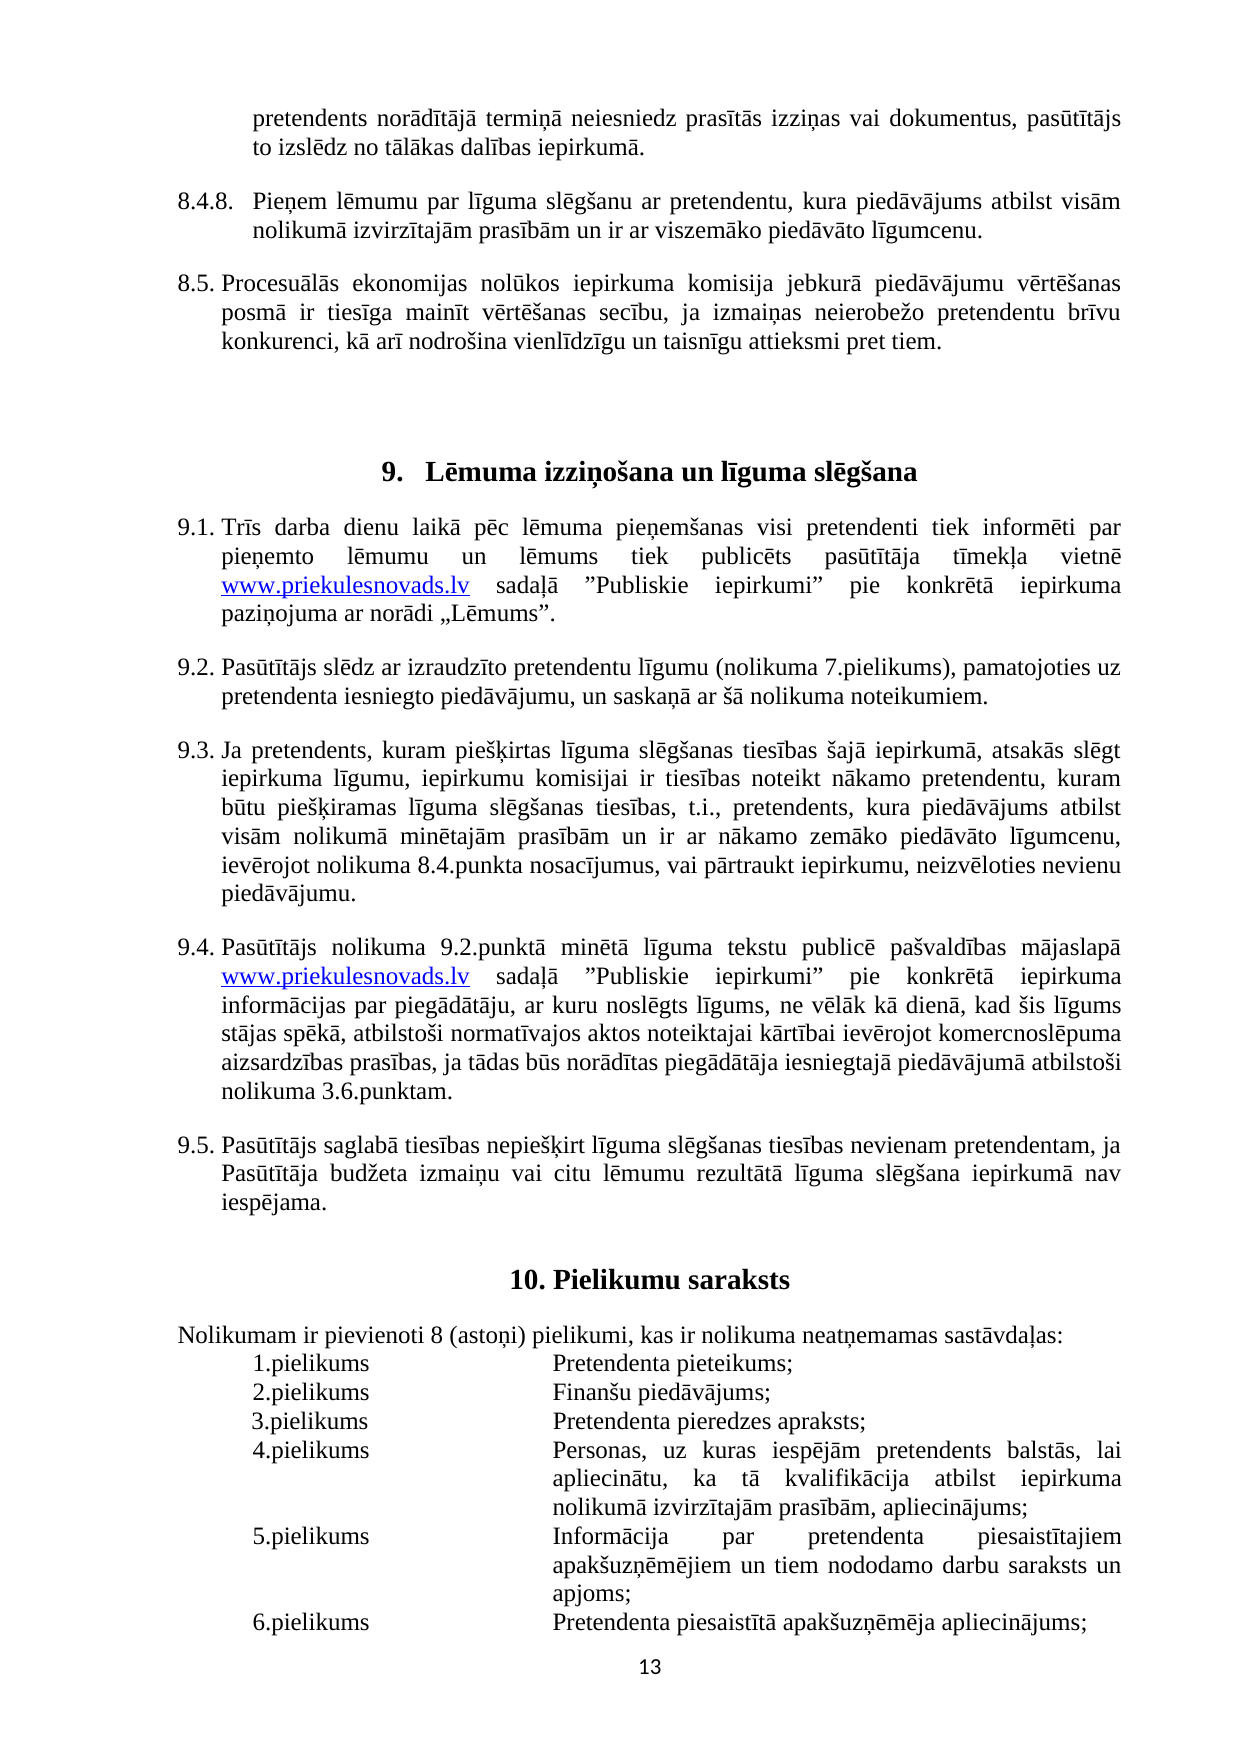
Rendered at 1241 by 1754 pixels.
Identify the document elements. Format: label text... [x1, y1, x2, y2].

subtitle Lēmuma izziņošana un līguma slēgšana [177, 454, 1122, 487]
subtitle Pasūtītājs nolikuma 9.2.punktā minētā līguma tekstu publicē pašvaldības mājaslapā www.priekulesnovads.lv sadaļā ”Publiskie iepirkumi” pie konkrētā iepirkuma informācijas par piegādātāju, ar kuru noslēgts līgums, ne vēlāk kā dienā, kad šis līgums stājas spēkā, atbilstoši normatīvajos aktos noteiktajai kārtībai ievērojot komercnoslēpuma aizsardzības prasības, ja tādas būs norādītas piegādātāja iesniegtajā piedāvājumā atbilstoši nolikuma 3.6.punktam. [177, 932, 1122, 1105]
subtitle Pielikumu saraksts [177, 1262, 1122, 1296]
text 1.pielikums Pretendenta pieteikums; [252, 1348, 1122, 1377]
subtitle Procesuālās ekonomijas nolūkos iepirkuma komisija jebkurā piedāvājumu vērtēšanas posmā ir tiesīga mainīt vērtēšanas secību, ja izmaiņas neierobežo pretendentu brīvu konkurenci, kā arī nodrošina vienlīdzīgu un taisnīgu attieksmi pret tiem. [177, 268, 1122, 355]
subtitle Pasūtītājs saglabā tiesības nepiešķirt līguma slēgšanas tiesības nevienam pretendentam, ja Pasūtītāja budžeta izmaiņu vai citu lēmumu rezultātā līguma slēgšana iepirkumā nav iespējama. [177, 1130, 1122, 1216]
text 4.pielikums Personas, uz kuras iespējām pretendents balstās, lai apliecinātu, ka tā kvalifikācija atbilst iepirkuma nolikumā izvirzītajām prasībām, apliecinājums; [252, 1435, 1122, 1521]
text 2.pielikums Finanšu piedāvājums; [252, 1377, 1122, 1406]
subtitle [177, 103, 1122, 161]
text 5.pielikums Informācija par pretendenta piesaistītajiem apakšuzņēmējiem un tiem nododamo darbu saraksts un apjoms; [252, 1521, 1122, 1607]
text Nolikumam ir pievienoti 8 (astoņi) pielikumi, kas ir nolikuma neatņemamas sastāvdaļas: [177, 1320, 1122, 1348]
subtitle Pieņem lēmumu par līguma slēgšanu ar pretendentu, kura piedāvājums atbilst visām nolikumā izvirzītajām prasībām un ir ar viszemāko piedāvāto līgumcenu. [177, 186, 1122, 243]
subtitle Ja pretendents, kuram piešķirtas līguma slēgšanas tiesības šajā iepirkumā, atsakās slēgt iepirkuma līgumu, iepirkumu komisijai ir tiesības noteikt nākamo pretendentu, kuram būtu piešķiramas līguma slēgšanas tiesības, t.i., pretendents, kura piedāvājums atbilst visām nolikumā minētajām prasībām un ir ar nākamo zemāko piedāvāto līgumcenu, ievērojot nolikuma 8.4.punkta nosacījumus, vai pārtraukt iepirkumu, neizvēloties nevienu piedāvājumu. [177, 735, 1122, 907]
subtitle Pasūtītājs slēdz ar izraudzīto pretendentu līgumu (nolikuma 7.pielikums), pamatojoties uz pretendenta iesniegto piedāvājumu, un saskaņā ar šā nolikuma noteikumiem. [177, 652, 1122, 710]
text 6.pielikums Pretendenta piesaistītā apakšuzņēmēja apliecinājums; [252, 1607, 1122, 1636]
text 3.pielikums Pretendenta pieredzes apraksts; [251, 1406, 1122, 1435]
subtitle Trīs darba dienu laikā pēc lēmuma pieņemšanas visi pretendenti tiek informēti par pieņemto lēmumu un lēmums tiek publicēts pasūtītāja tīmekļa vietnē www.priekulesnovads.lv sadaļā ”Publiskie iepirkumi” pie konkrētā iepirkuma paziņojuma ar norādi „Lēmums”. [177, 512, 1122, 627]
